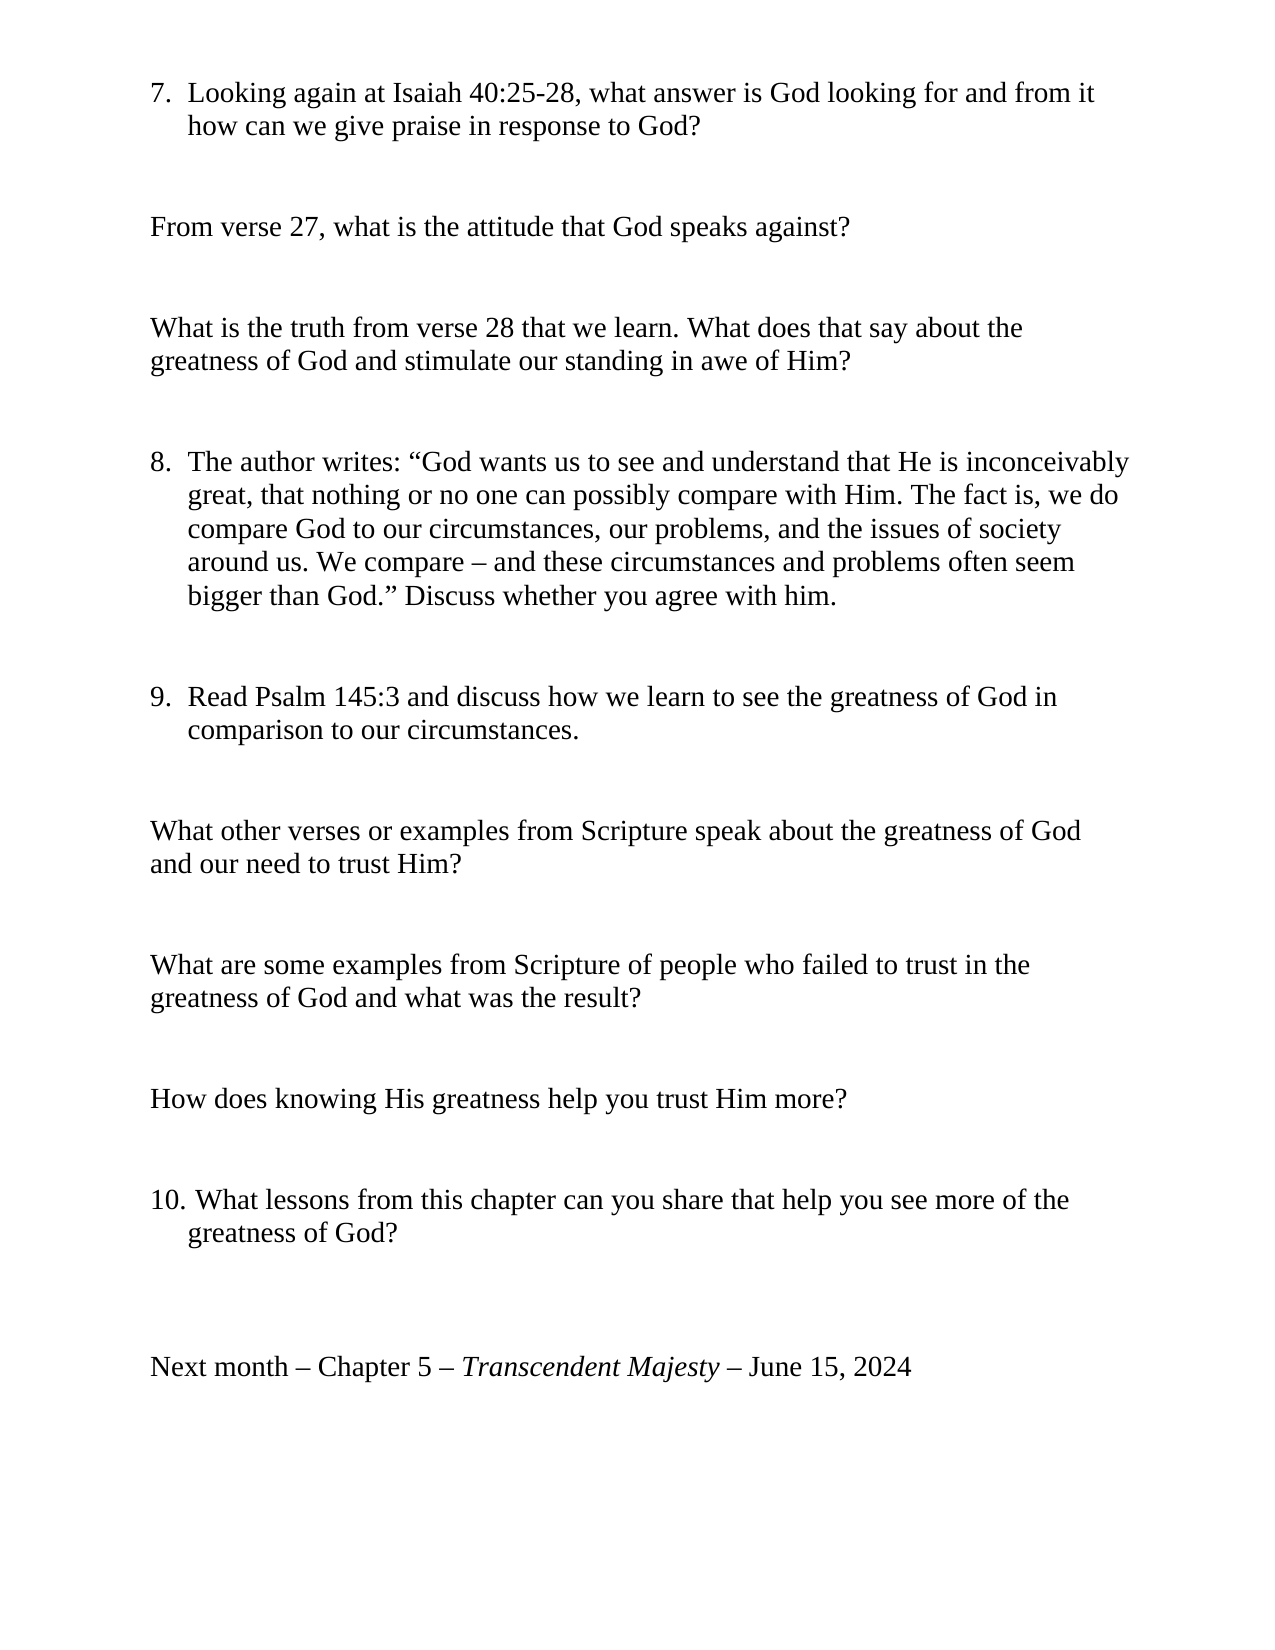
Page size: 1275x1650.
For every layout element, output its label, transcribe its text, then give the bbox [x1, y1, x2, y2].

text How does knowing His greatness help you trust Him more? [150, 1081, 1125, 1115]
list Looking again at Isaiah 40:25-28, what answer is God looking for and from it how can we give praise in response to God? [150, 75, 1125, 142]
text What are some examples from Scripture of people who failed to trust in the greatness of God and what was the result? [150, 947, 1125, 1014]
list What lessons from this chapter can you share that help you see more of the greatness of God? [150, 1182, 1125, 1249]
list Read Psalm 145:3 and discuss how we learn to see the greatness of God in comparison to our circumstances. [150, 679, 1125, 746]
text Next month – Chapter 5 – Transcendent Majesty – June 15, 2024 [150, 1349, 1125, 1383]
text From verse 27, what is the attitude that God speaks against? [150, 209, 1125, 243]
text What other verses or examples from Scripture speak about the greatness of God and our need to trust Him? [150, 813, 1125, 880]
list The author writes: “God wants us to see and understand that He is inconceivably great, that nothing or no one can possibly compare with Him. The fact is, we do compare God to our circumstances, our problems, and the issues of society around us. We compare – and these circumstances and problems often seem bigger than God.” Discuss whether you agree with him. [150, 444, 1134, 612]
text What is the truth from verse 28 that we learn. What does that say about the greatness of God and stimulate our standing in awe of Him? [150, 310, 1125, 377]
